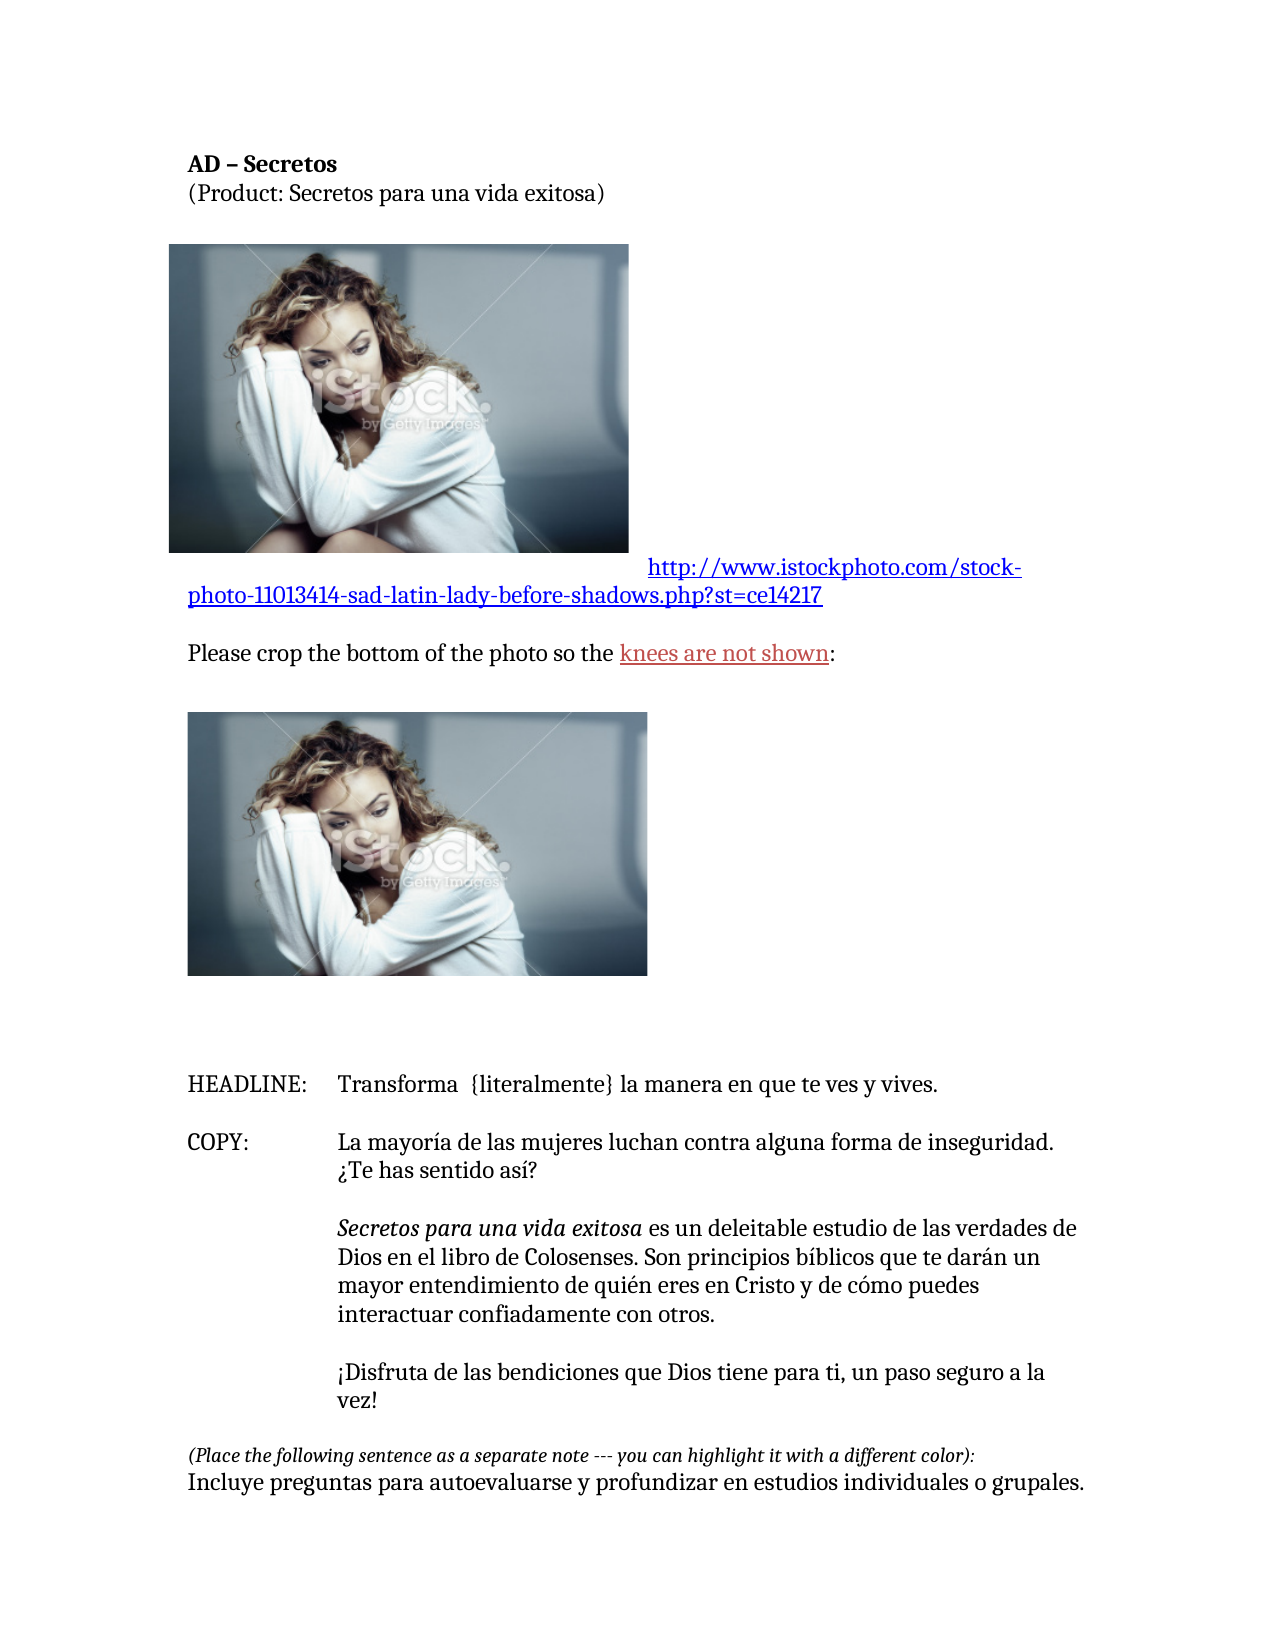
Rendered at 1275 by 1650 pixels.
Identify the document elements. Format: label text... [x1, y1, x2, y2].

text (Product: Secretos para una vida exitosa) [187, 179, 1087, 207]
text Incluye preguntas para autoevaluarse y profundizar en estudios individuales o grupales. [187, 1468, 1087, 1496]
text HEADLINE: Transforma {literalmente} la manera en que te ves y vives. [187, 1070, 1087, 1099]
text AD – Secretos [187, 150, 1087, 179]
text COPY: La mayoría de las mujeres luchan contra alguna forma de inseguridad. ¿Te has sentido así? [187, 1127, 1087, 1185]
text (Place the following sentence as a separate note --- you can highlight it with a different color): [187, 1444, 1087, 1468]
text ¡Disfruta de las bendiciones que Dios tiene para ti, un paso seguro a la vez! [337, 1357, 1087, 1415]
text Secretos para una vida exitosa es un deleitable estudio de las verdades de Dios en el libro de Colosenses. Son principios bíblicos que te darán un mayor entendimiento de quién eres en Cristo y de cómo puedes interactuar confiadamente con otros. [337, 1214, 1087, 1329]
text Please crop the bottom of the photo so the knees are not shown: [187, 639, 1087, 667]
picture [187, 712, 648, 976]
picture [168, 244, 629, 553]
text http://www.istockphoto.com/stock-photo-11013414-sad-latin-lady-before-shadows.php?st=ce14217 [187, 552, 1087, 610]
